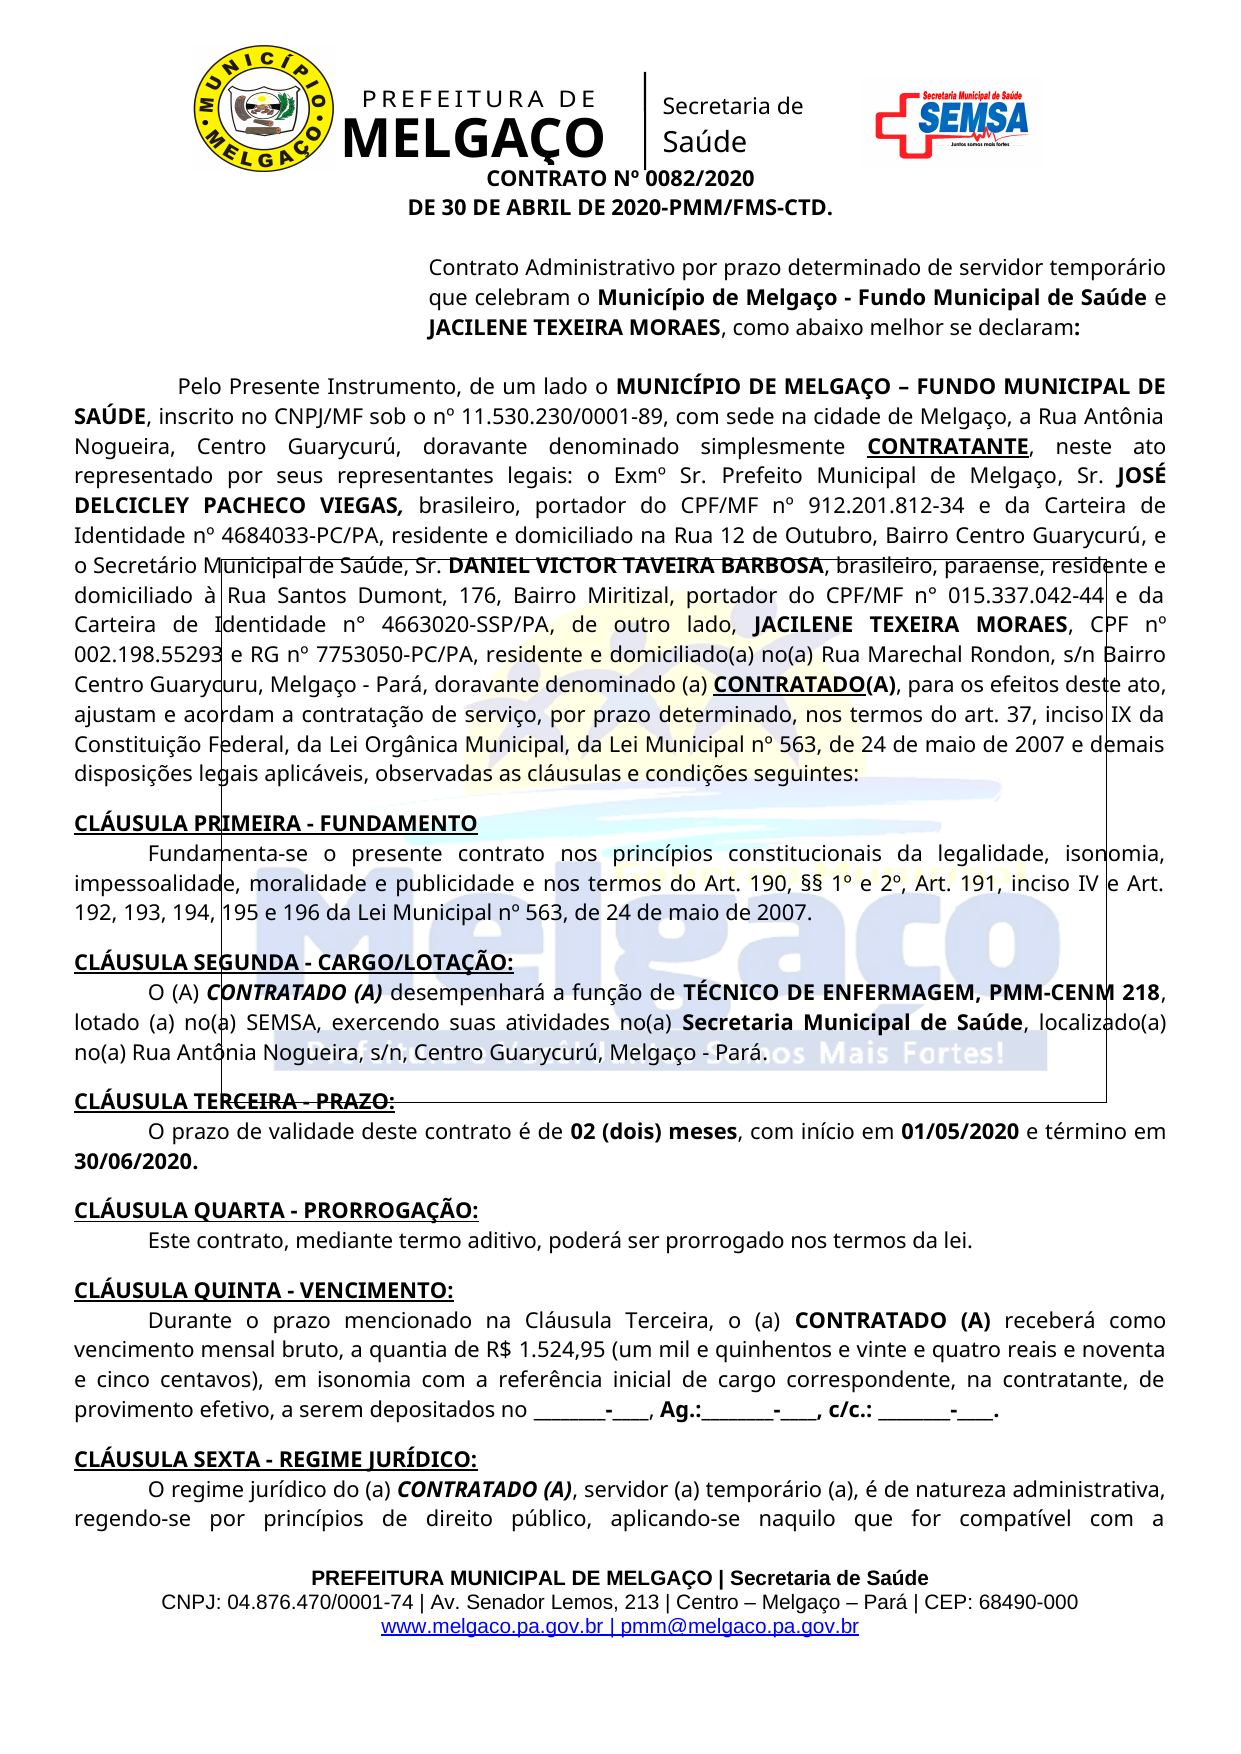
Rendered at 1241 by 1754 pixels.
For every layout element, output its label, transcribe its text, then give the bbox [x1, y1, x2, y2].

text CLÁUSULA QUINTA - VENCIMENTO: [74, 1275, 1166, 1305]
text Durante o prazo mencionado na Cláusula Terceira, o (a) CONTRATADO (A) receberá como vencimento mensal bruto, a quantia de R$ 1.524,95 (um mil e quinhentos e vinte e quatro reais e noventa e cinco centavos), em isonomia com a referência inicial de cargo correspondente, na contratante, de provimento efetivo, a serem depositados no ________-____, Ag.:________-____, c/c.: ________-____. [74, 1305, 1166, 1424]
text CONTRATO Nº 0082/2020 [74, 162, 1166, 192]
picture [861, 78, 1043, 162]
subtitle CLÁUSULA PRIMEIRA - FUNDAMENTO [74, 808, 1166, 838]
text Contrato Administrativo por prazo determinado de servidor temporário que celebram o Município de Melgaço - Fundo Municipal de Saúde e JACILENE TEXEIRA MORAES, como abaixo melhor se declaram: [428, 252, 1166, 341]
text Pelo Presente Instrumento, de um lado o MUNICÍPIO DE MELGAÇO – FUNDO MUNICIPAL DE SAÚDE, inscrito no CNPJ/MF sob o nº 11.530.230/0001-89, com sede na cidade de Melgaço, a Rua Antônia Nogueira, Centro Guarycurú, doravante denominado simplesmente CONTRATANTE, neste ato representado por seus representantes legais: o Exmº Sr. Prefeito Municipal de Melgaço, Sr. JOSÉ DELCICLEY PACHECO VIEGAS, brasileiro, portador do CPF/MF nº 912.201.812-34 e da Carteira de Identidade nº 4684033-PC/PA, residente e domiciliado na Rua 12 de Outubro, Bairro Centro Guarycurú, e o Secretário Municipal de Saúde, Sr. DANIEL VICTOR TAVEIRA BARBOSA, brasileiro, paraense, residente e domiciliado à Rua Santos Dumont, 176, Bairro Miritizal, portador do CPF/MF n° 015.337.042-44 e da Carteira de Identidade n° 4663020-SSP/PA, de outro lado, JACILENE TEXEIRA MORAES, CPF nº 002.198.55293 e RG nº 7753050-PC/PA, residente e domiciliado(a) no(a) Rua Marechal Rondon, s/n Bairro Centro Guarycuru, Melgaço - Pará, doravante denominado (a) CONTRATADO(A), para os efeitos deste ato, ajustam e acordam a contratação de serviço, por prazo determinado, nos termos do art. 37, inciso IX da Constituição Federal, da Lei Orgânica Municipal, da Lei Municipal nº 563, de 24 de maio de 2007 e demais disposições legais aplicáveis, observadas as cláusulas e condições seguintes: [74, 371, 1166, 788]
text O (A) CONTRATADO (A) desempenhará a função de TÉCNICO DE ENFERMAGEM, PMM-CENM 218, lotado (a) no(a) SEMSA, exercendo suas atividades no(a) Secretaria Municipal de Saúde, localizado(a) no(a) Rua Antônia Nogueira, s/n, Centro Guarycurú, Melgaço - Pará. [74, 977, 1166, 1066]
text O prazo de validade deste contrato é de 02 (dois) meses, com início em 01/05/2020 e término em 30/06/2020. [74, 1116, 1166, 1176]
text Fundamenta-se o presente contrato nos princípios constitucionais da legalidade, isonomia, impessoalidade, moralidade e publicidade e nos termos do Art. 190, §§ 1º e 2º, Art. 191, inciso IV e Art. 192, 193, 194, 195 e 196 da Lei Municipal nº 563, de 24 de maio de 2007. [74, 838, 1166, 927]
text DE 30 DE ABRIL DE 2020-PMM/FMS-CTD. [74, 192, 1166, 222]
text CLÁUSULA SEGUNDA - CARGO/LOTAÇÃO: [74, 947, 1166, 977]
text Este contrato, mediante termo aditivo, poderá ser prorrogado nos termos da lei. [74, 1225, 1166, 1255]
text CLÁUSULA SEXTA - REGIME JURÍDICO: [74, 1444, 1166, 1473]
text CLÁUSULA QUARTA - PRORROGAÇÃO: [74, 1195, 1166, 1225]
text CLÁUSULA TERCEIRA - PRAZO: [74, 1086, 1166, 1116]
picture [193, 45, 335, 162]
